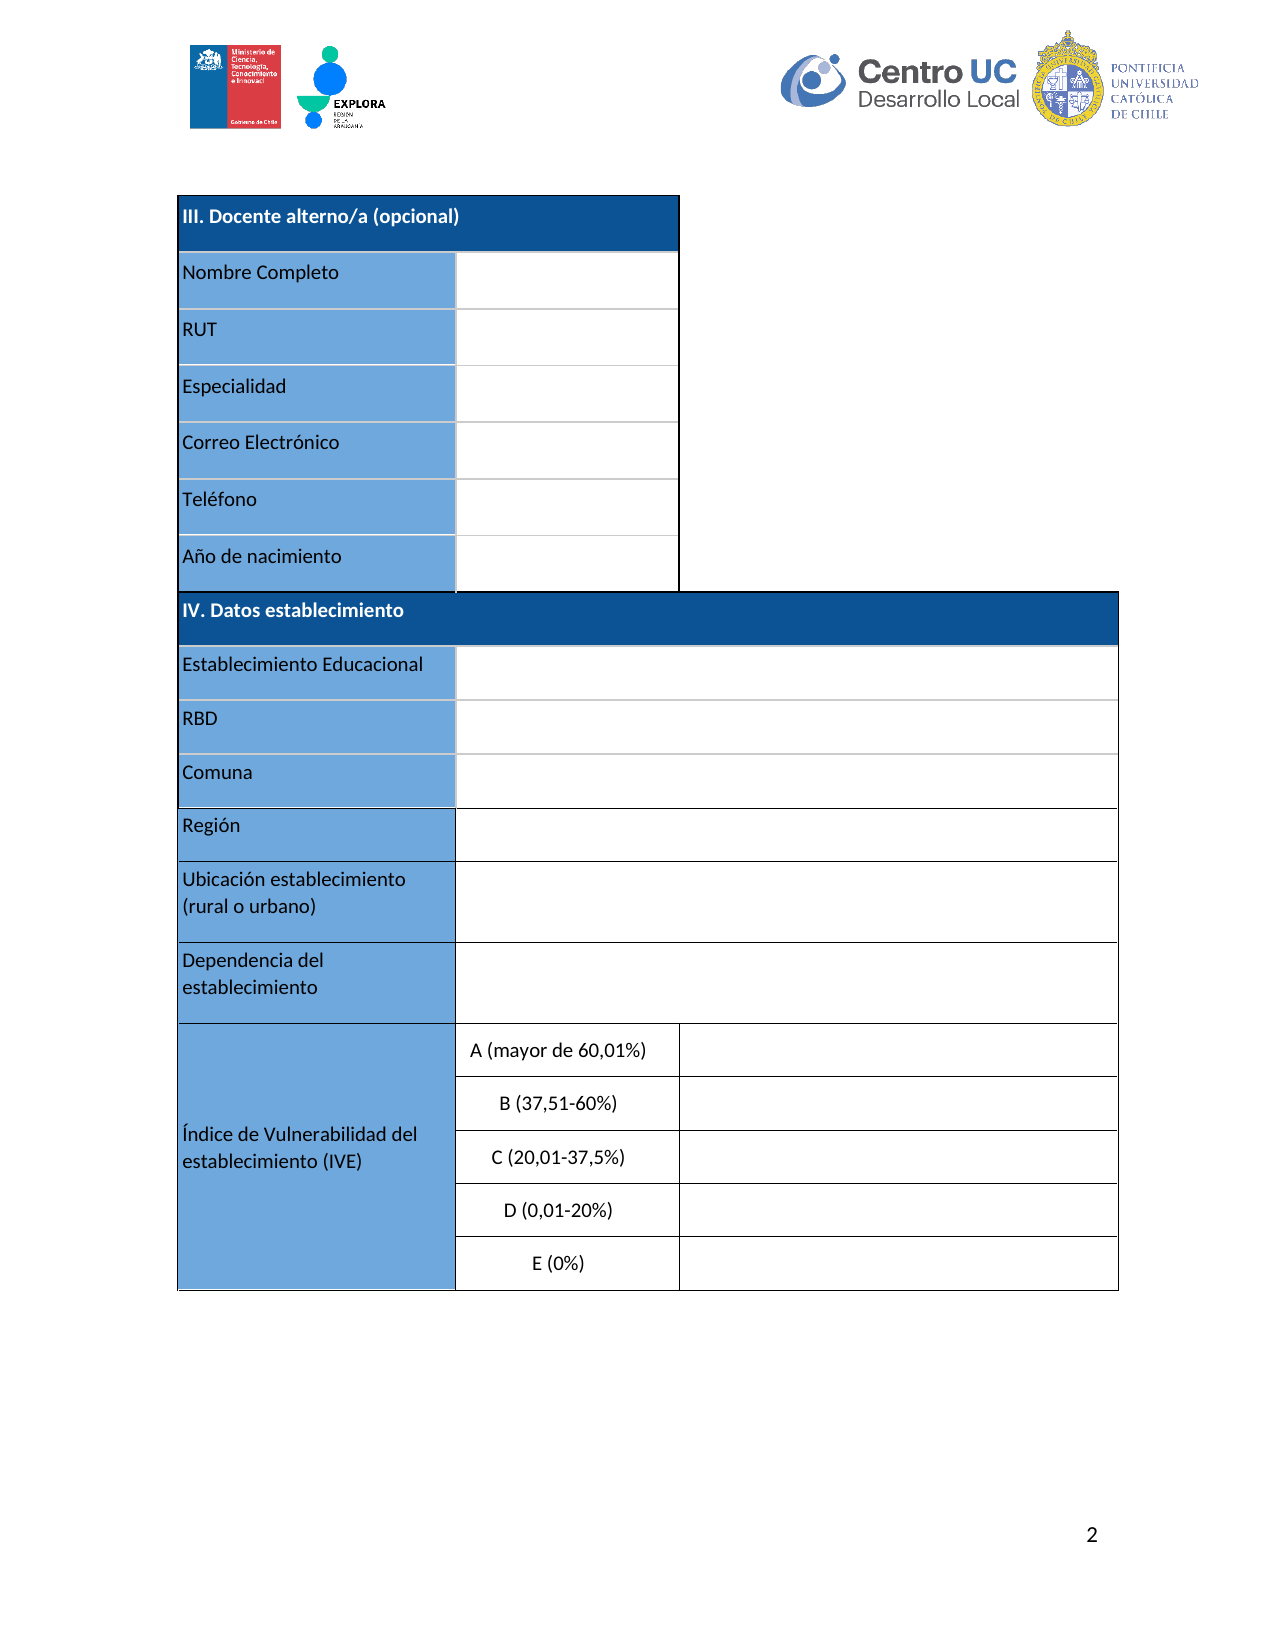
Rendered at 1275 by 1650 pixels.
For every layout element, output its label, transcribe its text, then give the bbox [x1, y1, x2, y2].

table_cell [457, 366, 678, 421]
table_cell Ubicación establecimiento (rural o urbano) [178, 861, 455, 942]
table_cell RUT [179, 310, 455, 364]
table_cell [457, 480, 678, 534]
table_cell [680, 1236, 1118, 1289]
table_header III. Docente alterno/a (opcional) [179, 196, 678, 251]
table_cell [456, 942, 1118, 1023]
table_cell [457, 647, 1118, 699]
table_cell Establecimiento Educacional [179, 647, 455, 699]
table_cell Dependencia del establecimiento [178, 942, 455, 1023]
table_cell D (0,01-20%) [456, 1184, 679, 1236]
table_cell Región [178, 809, 455, 861]
table_cell [456, 808, 1118, 861]
table_cell Teléfono [179, 480, 455, 534]
table_cell Nombre Completo [179, 253, 455, 308]
table_cell Especialidad [179, 366, 455, 421]
table_cell [456, 861, 1118, 942]
table_cell Comuna [179, 755, 455, 807]
table_cell [680, 1076, 1118, 1129]
table_cell RBD [179, 701, 455, 753]
table_cell E (0%) [456, 1237, 679, 1289]
table_cell [680, 1183, 1118, 1236]
picture [174, 29, 412, 142]
table_cell Correo Electrónico [179, 423, 455, 478]
table_cell [457, 253, 678, 308]
table_cell B (37,51-60%) [456, 1077, 679, 1129]
table_cell [680, 1023, 1118, 1076]
table_cell [457, 536, 678, 591]
table_cell Año de nacimiento [179, 536, 455, 591]
table_cell IV. Datos establecimiento [179, 593, 1118, 645]
table_cell Índice de Vulnerabilidad del establecimiento (IVE) [178, 1023, 455, 1289]
picture [780, 16, 1212, 141]
table_cell [457, 755, 1118, 807]
table_cell C (20,01-37,5%) [456, 1131, 679, 1183]
table_cell [457, 423, 678, 478]
table_cell [457, 701, 1118, 753]
table_cell [680, 1130, 1118, 1183]
table_cell [457, 310, 678, 364]
table_cell A (mayor de 60,01%) [456, 1024, 679, 1076]
